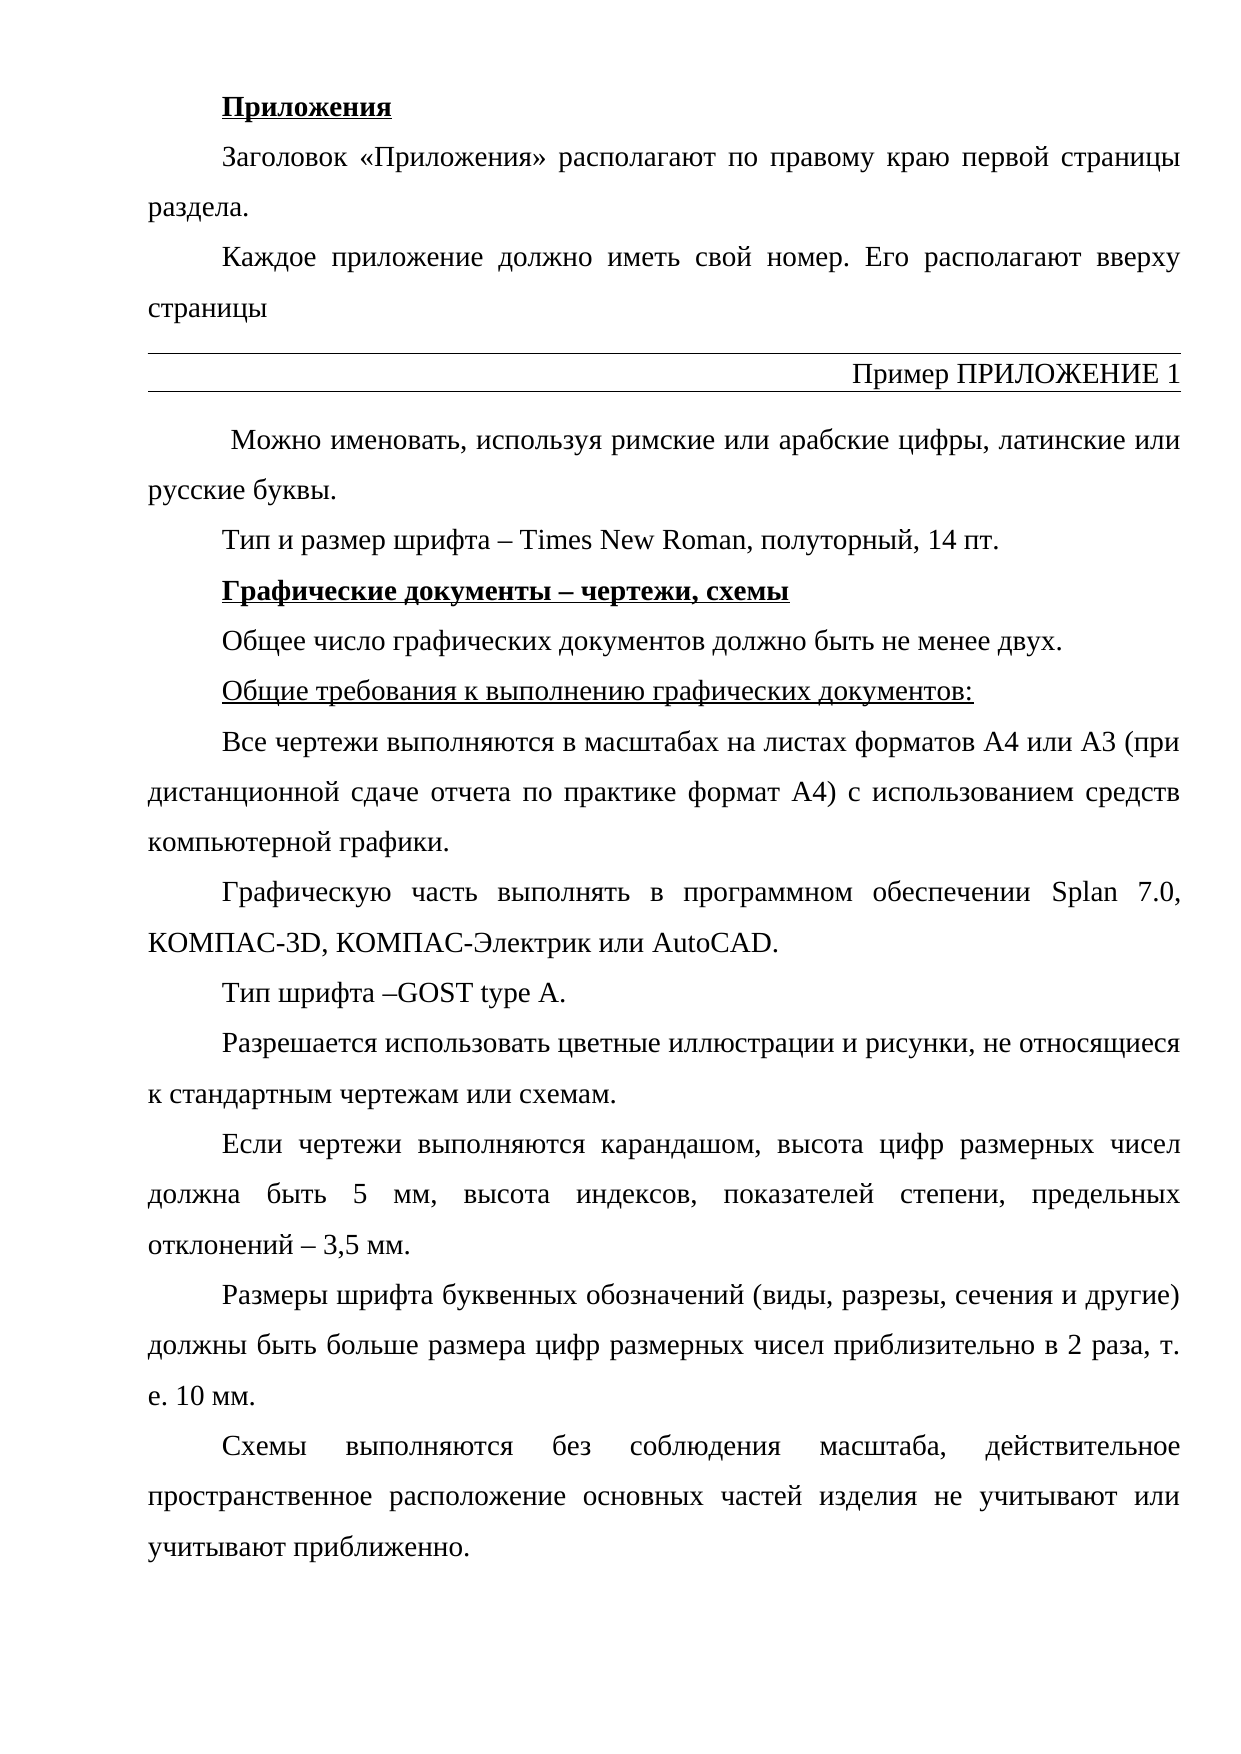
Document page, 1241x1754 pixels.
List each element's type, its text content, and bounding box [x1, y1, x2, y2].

text Все чертежи выполняются в масштабах на листах форматов А4 или А3 (при дистанционной сдаче отчета по практике формат А4) с использованием средств компьютерной графики. [148, 724, 1181, 858]
text Пример ПРИЛОЖЕНИЕ 1 [148, 354, 1181, 391]
text Общие требования к выполнению графических документов: [148, 673, 1181, 707]
text Приложения [148, 89, 1181, 122]
list Тип и размер шрифта – Times New Roman, полуторный, 14 пт. [148, 522, 1181, 556]
list Каждое приложение должно иметь свой номер. Его располагают вверху страницы [148, 239, 1181, 323]
text Графические документы – чертежи, схемы [148, 573, 1181, 606]
text Размеры шрифта буквенных обозначений (виды, разрезы, сечения и другие) должны быть больше размера цифр размерных чисел приблизительно в 2 раза, т. е. 10 мм. [148, 1277, 1181, 1411]
text Общее число графических документов должно быть не менее двух. [148, 623, 1181, 657]
text Тип шрифта –GOST type A. [148, 975, 1181, 1009]
text Разрешается использовать цветные иллюстрации и рисунки, не относящиеся к стандартным чертежам или схемам. [148, 1026, 1181, 1109]
list Можно именовать, используя римские или арабские цифры, латинские или русские буквы. [148, 422, 1181, 506]
text Если чертежи выполняются карандашом, высота цифр размерных чисел должна быть 5 мм, высота индексов, показателей степени, предельных отклонений – 3,5 мм. [148, 1126, 1181, 1260]
text Графическую часть выполнять в программном обеспечении Splan 7.0, КОМПАС-3D, КОМПАС-Электрик или AutoCAD. [148, 874, 1181, 958]
list Заголовок «Приложения» располагают по правому краю первой страницы раздела. [148, 139, 1181, 223]
text Схемы выполняются без соблюдения масштаба, действительное пространственное расположение основных частей изделия не учитывают или учитывают приближенно. [148, 1428, 1181, 1562]
